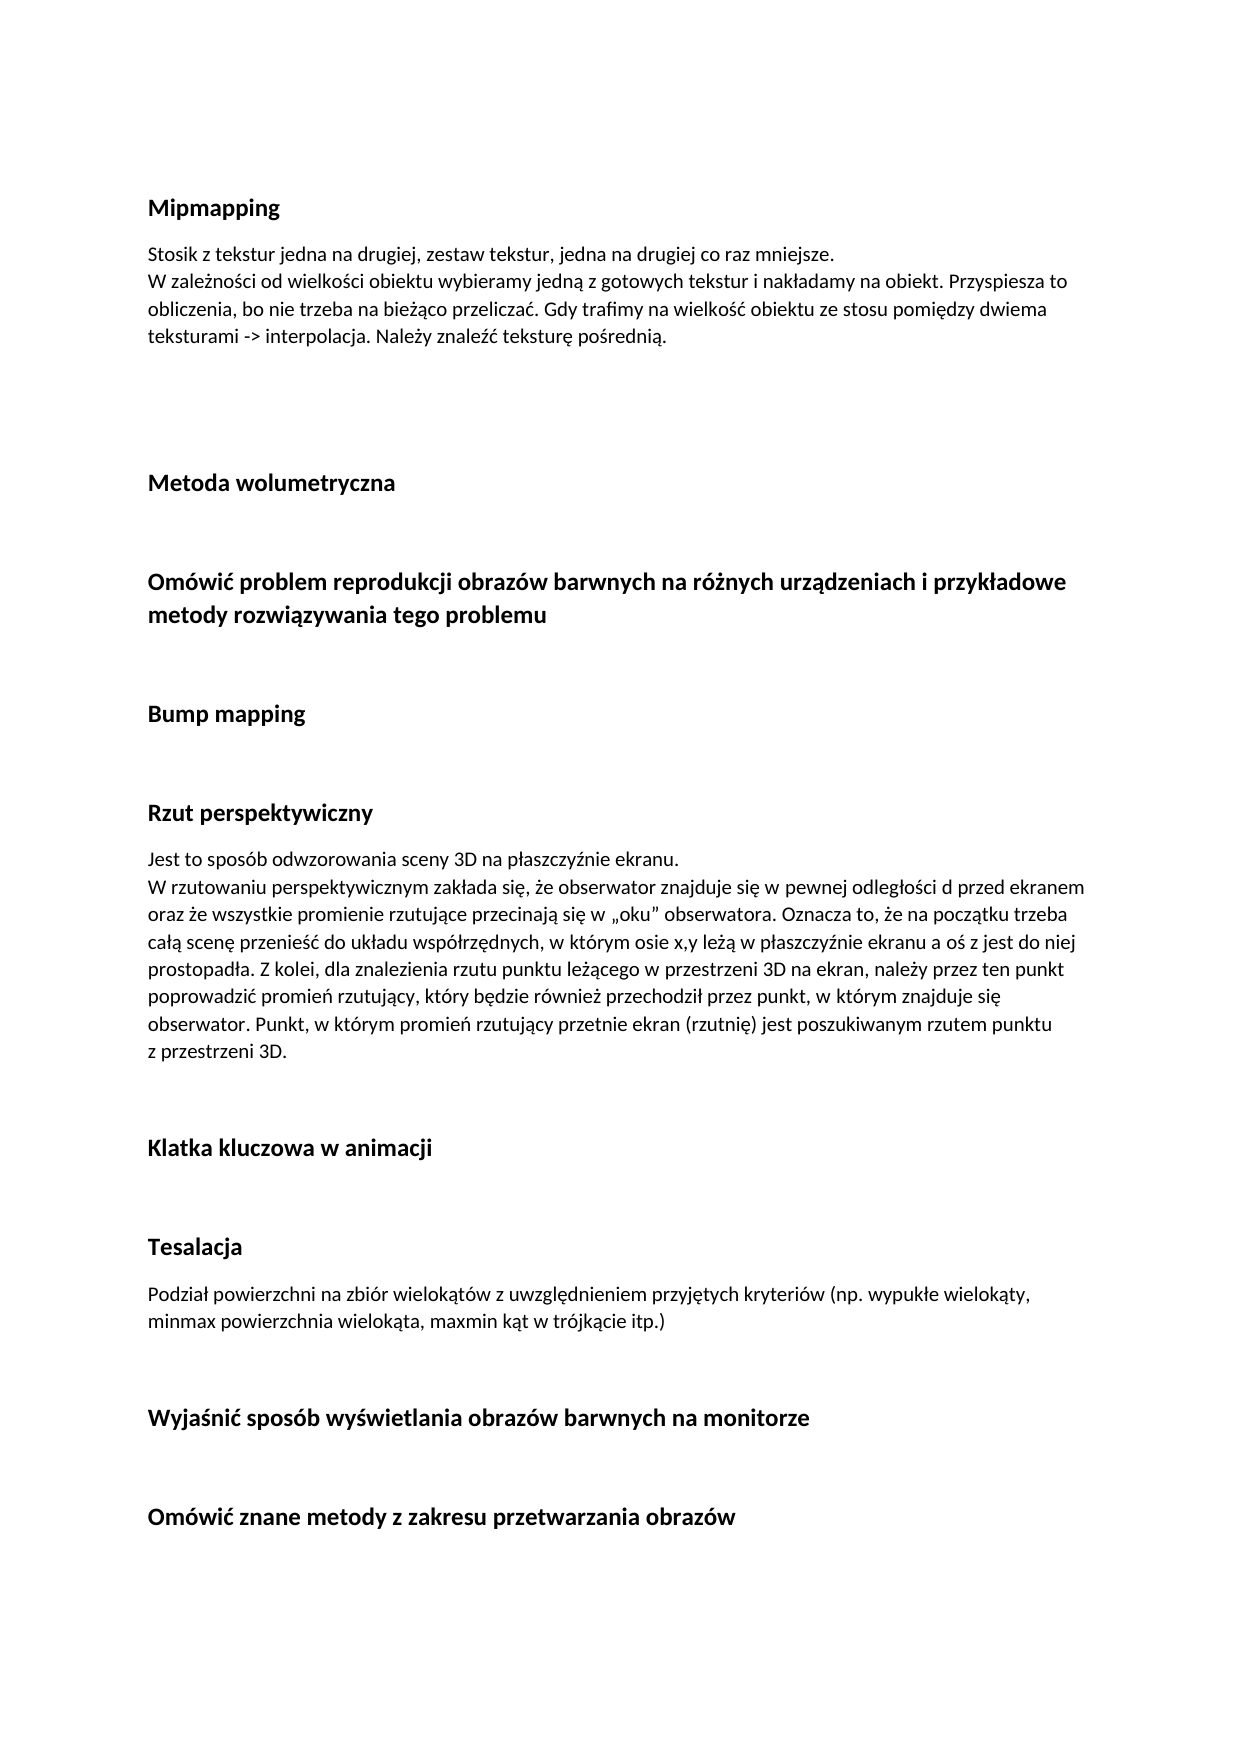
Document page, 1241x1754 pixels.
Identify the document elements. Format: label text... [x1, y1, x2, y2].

text Bump mapping [148, 698, 1093, 728]
text Podział powierzchni na zbiór wielokątów z uwzględnieniem przyjętych kryteriów (np. wypukłe wielokąty, minmax powierzchnia wielokąta, maxmin kąt w trójkącie itp.) [148, 1281, 1093, 1334]
text Omówić znane metody z zakresu przetwarzania obrazów [148, 1501, 1093, 1532]
text Rzut perspektywiczny [148, 797, 1093, 828]
text Klatka kluczowa w animacji [148, 1132, 1093, 1163]
text Metoda wolumetryczna [148, 467, 1093, 497]
text Wyjaśnić sposób wyświetlania obrazów barwnych na monitorze [148, 1402, 1093, 1432]
text Omówić problem reprodukcji obrazów barwnych na różnych urządzeniach i przykładowe metody rozwiązywania tego problemu [148, 566, 1093, 629]
text Tesalacja [148, 1231, 1093, 1262]
text Mipmapping [148, 192, 1093, 222]
text Stosik z tekstur jedna na drugiej, zestaw tekstur, jedna na drugiej co raz mniejsze. W zależności od wielkości obiektu wybieramy jedną z gotowych tekstur i nakładamy na obiekt. Przyspiesza to obliczenia, bo nie trzeba na bieżąco przeliczać. Gdy trafimy na wielkość obiektu ze stosu pomiędzy dwiema teksturami -> interpolacja. Należy znaleźć teksturę pośrednią. [148, 241, 1093, 349]
text Jest to sposób odwzorowania sceny 3D na płaszczyźnie ekranu. W rzutowaniu perspektywicznym zakłada się, że obserwator znajduje się w pewnej odległości d przed ekranem oraz że wszystkie promienie rzutujące przecinają się w „oku” obserwatora. Oznacza to, że na początku trzeba całą scenę przenieść do układu współrzędnych, w którym osie x,y leżą w płaszczyźnie ekranu a oś z jest do niej prostopadła. Z kolei, dla znalezienia rzutu punktu leżącego w przestrzeni 3D na ekran, należy przez ten punkt poprowadzić promień rzutujący, który będzie również przechodził przez punkt, w którym znajduje się obserwator. Punkt, w którym promień rzutujący przetnie ekran (rzutnię) jest poszukiwanym rzutem punktu z przestrzeni 3D. [148, 847, 1093, 1064]
